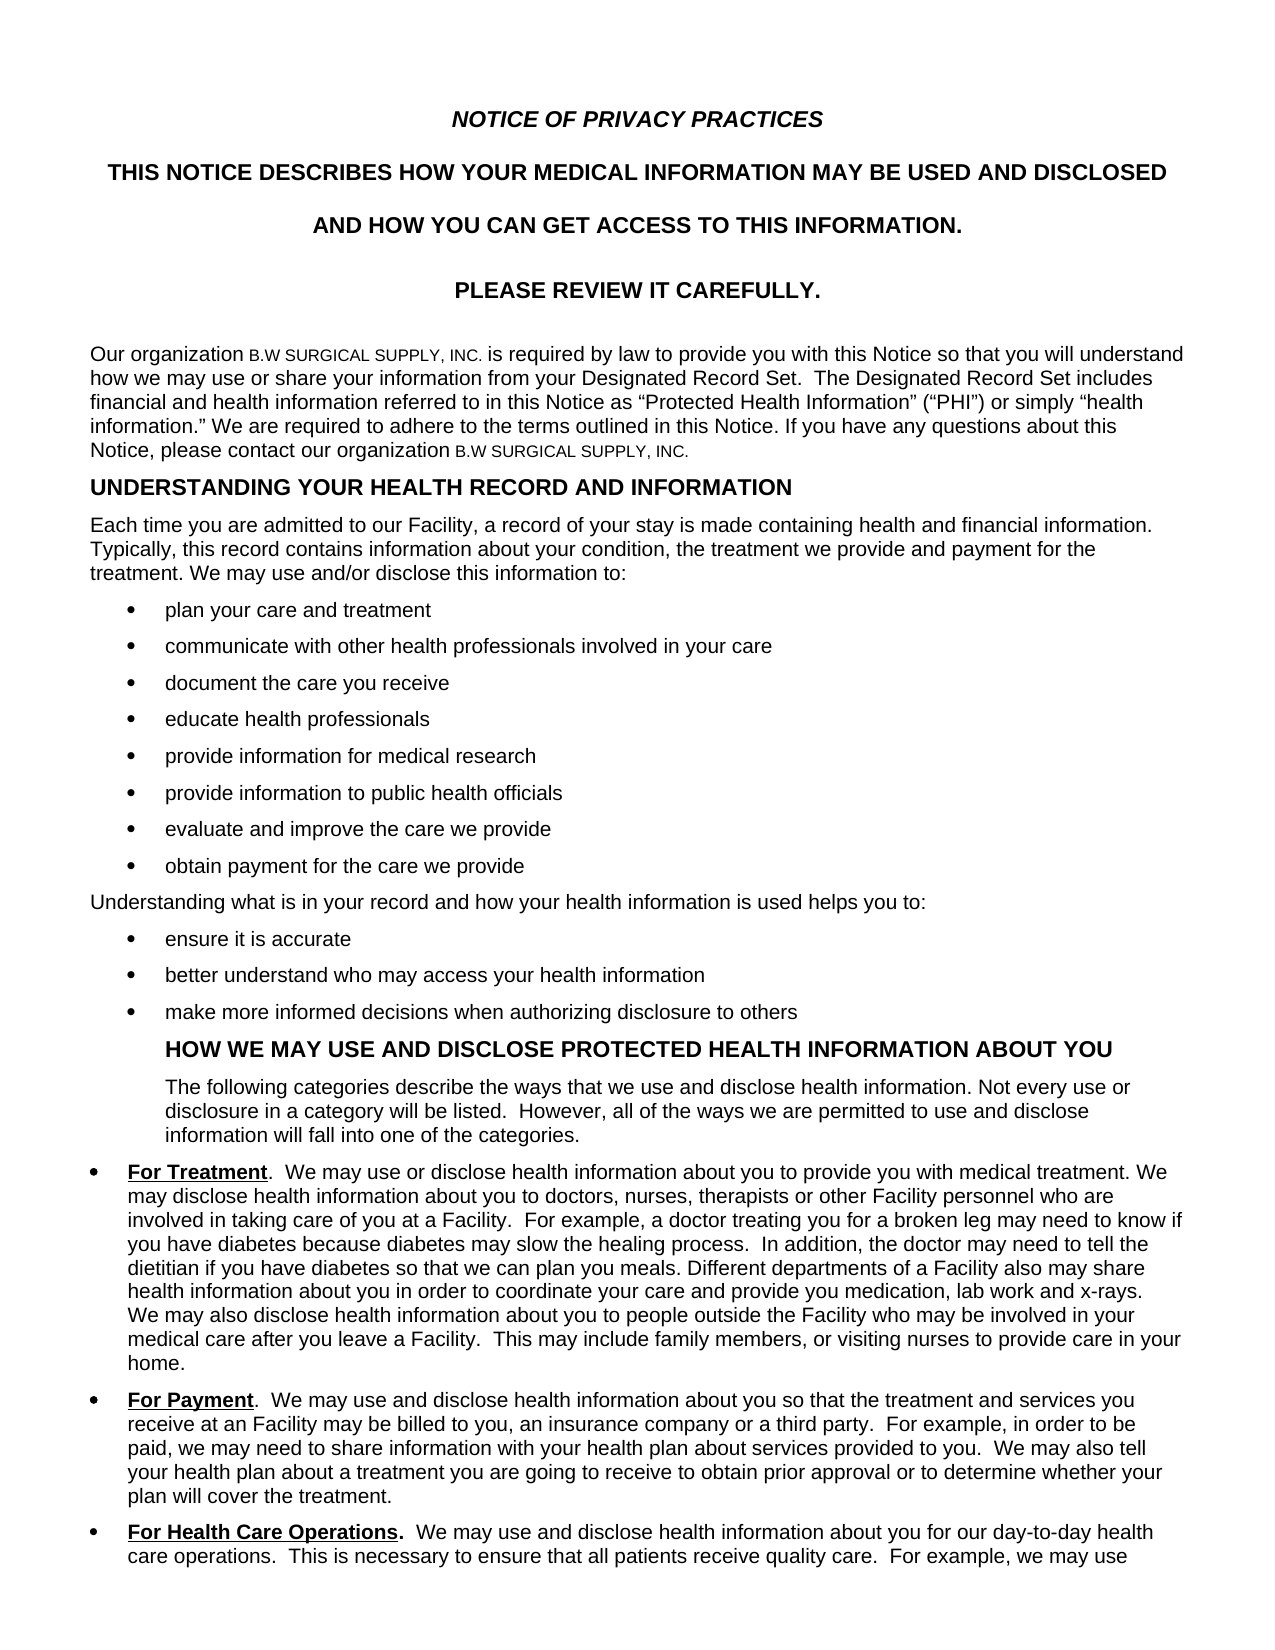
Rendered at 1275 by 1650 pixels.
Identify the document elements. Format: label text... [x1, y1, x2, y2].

list plan your care and treatment [127, 598, 1185, 622]
text HOW WE MAY USE AND DISCLOSE PROTECTED HEALTH INFORMATION ABOUT YOU [165, 1036, 1185, 1063]
list better understand who may access your health information [127, 963, 1185, 987]
list For Payment. We may use and disclose health information about you so that the treatment and services you receive at an Facility may be billed to you, an insurance company or a third party. For example, in order to be paid, we may need to share information with your health plan about services provided to you. We may also tell your health plan about a treatment you are going to receive to obtain prior approval or to determine whether your plan will cover the treatment. [90, 1388, 1185, 1508]
list For Treatment. We may use or disclose health information about you to provide you with medical treatment. We may disclose health information about you to doctors, nurses, therapists or other Facility personnel who are involved in taking care of you at a Facility. For example, a doctor treating you for a broken leg may need to know if you have diabetes because diabetes may slow the healing process. In addition, the doctor may need to tell the dietitian if you have diabetes so that we can plan you meals. Different departments of a Facility also may share health information about you in order to coordinate your care and provide you medication, lab work and x-rays. We may also disclose health information about you to people outside the Facility who may be involved in your medical care after you leave a Facility. This may include family members, or visiting nurses to provide care in your home. [90, 1159, 1185, 1375]
list evaluate and improve the care we provide [127, 817, 1185, 841]
list make more informed decisions when authorizing disclosure to others [127, 1000, 1185, 1024]
list obtain payment for the care we provide [127, 853, 1185, 878]
text Understanding what is in your record and how your health information is used helps you to: [90, 890, 1185, 914]
list document the care you receive [127, 671, 1185, 695]
text The following categories describe the ways that we use and disclose health information. Not every use or disclosure in a category will be listed. However, all of the ways we are permitted to use and disclose information will fall into one of the categories. [165, 1075, 1185, 1147]
text Our organization B.W SURGICAL SUPPLY, INC. is required by law to provide you with this Notice so that you will understand how we may use or share your information from your Designated Record Set. The Designated Record Set includes financial and health information referred to in this Notice as “Protected Health Information” (“PHI”) or simply “health information.” We are required to adhere to the terms outlined in this Notice. If you have any questions about this Notice, please contact our organization B.W SURGICAL SUPPLY, INC. [90, 342, 1185, 462]
list educate health professionals [127, 707, 1185, 731]
list provide information to public health officials [127, 780, 1185, 804]
text Each time you are admitted to our Facility, a record of your stay is made containing health and financial information. Typically, this record contains information about your condition, the treatment we provide and payment for the treatment. We may use and/or disclose this information to: [90, 513, 1185, 585]
list communicate with other health professionals involved in your care [127, 634, 1185, 658]
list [90, 1520, 1185, 1568]
text THIS NOTICE DESCRIBES HOW YOUR MEDICAL INFORMATION MAY BE USED AND DISCLOSED AND HOW YOU CAN GET ACCESS TO THIS INFORMATION. [90, 159, 1185, 238]
text UNDERSTANDING YOUR HEALTH RECORD AND INFORMATION [90, 474, 1185, 501]
text NOTICE OF PRIVACY PRACTICES [90, 106, 1185, 133]
text PLEASE REVIEW IT CAREFULLY. [90, 277, 1185, 303]
list provide information for medical research [127, 744, 1185, 768]
list ensure it is accurate [127, 927, 1185, 951]
